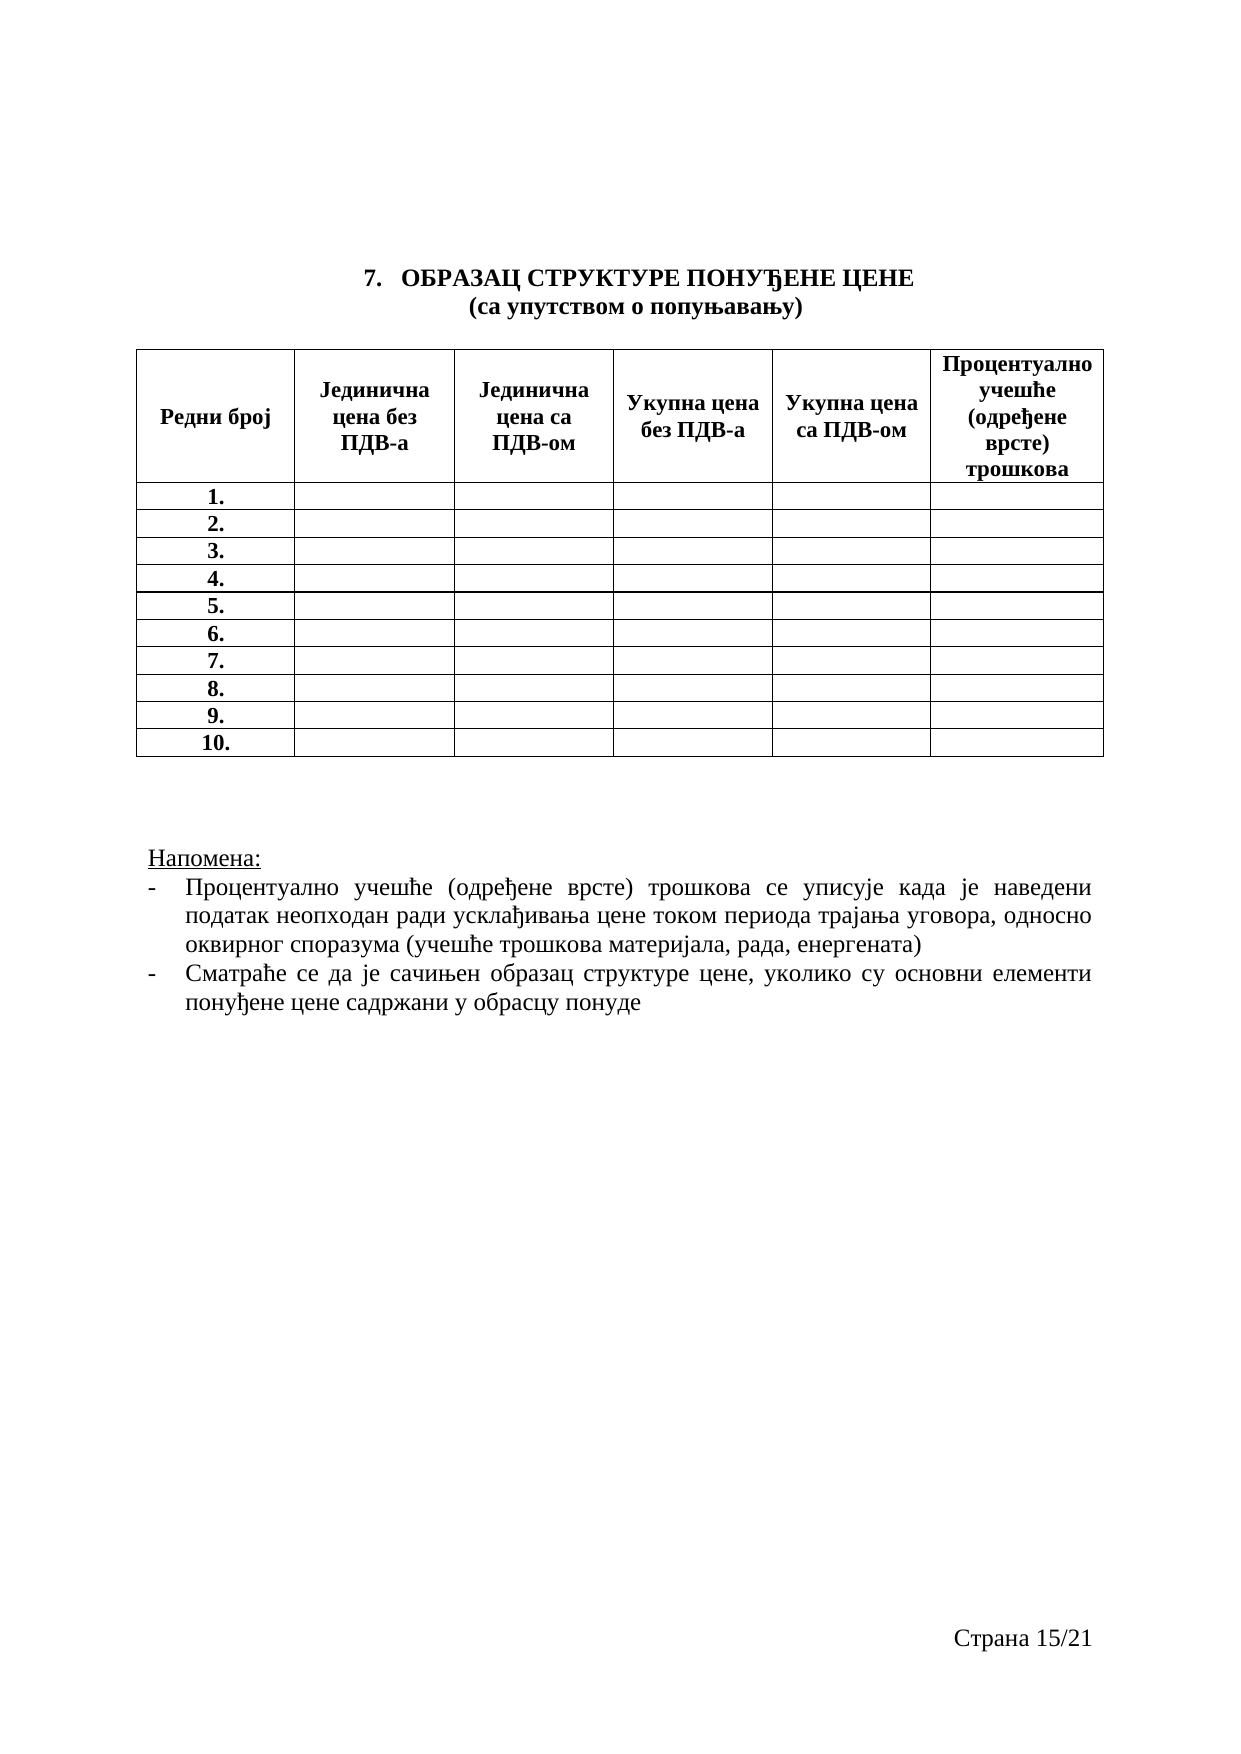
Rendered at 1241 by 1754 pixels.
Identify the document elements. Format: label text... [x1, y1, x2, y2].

list Сматраће се да је сачињен образац структуре цене, уколико су основни елементи понуђене цене садржани у обрасцу понуде [148, 958, 1092, 1016]
table_cell [773, 593, 930, 619]
table_cell [931, 593, 1103, 619]
table_cell [455, 593, 613, 619]
table_cell 5. [137, 593, 294, 619]
table_cell [295, 702, 454, 728]
table_cell 6. [137, 620, 294, 646]
table_cell [773, 538, 930, 564]
table_header Укупна цена без ПДВ-а [614, 350, 772, 482]
table_cell [773, 565, 930, 591]
text (са упутством о попуњавању) [148, 291, 1092, 320]
table_cell [773, 510, 930, 537]
table_cell 8. [137, 675, 294, 701]
table_cell [295, 620, 454, 646]
table_cell [773, 702, 930, 728]
table_header Процентуално учешће (одређене врсте) трошкова [931, 350, 1103, 482]
table_cell [455, 675, 613, 701]
table_cell [614, 620, 772, 646]
table_cell [773, 675, 930, 701]
table_cell 7. [137, 647, 294, 673]
table_cell [931, 538, 1103, 564]
table_cell [614, 729, 772, 756]
table_cell 1. [137, 483, 294, 509]
table_cell [295, 729, 454, 756]
text Напомена: [148, 843, 1092, 872]
table_cell [614, 702, 772, 728]
table_cell [931, 675, 1103, 701]
table_cell [931, 565, 1103, 591]
table_cell [931, 510, 1103, 537]
list ОБРАЗАЦ СТРУКТУРЕ ПОНУЂЕНЕ ЦЕНЕ [185, 263, 1092, 291]
table_cell [295, 510, 454, 537]
table_cell 3. [137, 538, 294, 564]
table_cell [295, 538, 454, 564]
table_cell 2. [137, 510, 294, 537]
table_cell [455, 510, 613, 537]
table_cell [614, 675, 772, 701]
table_cell [614, 565, 772, 591]
table_header Јединична цена са ПДВ-ом [455, 350, 613, 482]
table_cell [295, 647, 454, 673]
table_cell 4. [137, 565, 294, 591]
table_cell [614, 510, 772, 537]
table_cell 9. [137, 702, 294, 728]
table_cell [455, 620, 613, 646]
table_cell [455, 483, 613, 509]
table_cell [773, 483, 930, 509]
table_cell [295, 593, 454, 619]
table_cell [295, 483, 454, 509]
table_cell [455, 702, 613, 728]
table_cell [931, 729, 1103, 756]
table_header Редни број [137, 350, 294, 482]
table_header Јединична цена без ПДВ-а [295, 350, 454, 482]
table_cell [614, 593, 772, 619]
table_cell [773, 729, 930, 756]
table_cell 10. [137, 729, 294, 756]
list Процентуално учешће (одређене врсте) трошкова се уписује када је наведени податак неопходан ради усклађивања цене током периода трајања уговора, односно оквирног споразума (учешће трошкова материјала, рада, енергената) [148, 872, 1092, 958]
table_cell [931, 647, 1103, 673]
table_cell [295, 565, 454, 591]
table_cell [931, 483, 1103, 509]
table_cell [614, 483, 772, 509]
table_header Укупна цена са ПДВ-ом [773, 350, 930, 482]
table_cell [931, 702, 1103, 728]
table_cell [773, 620, 930, 646]
table_cell [455, 647, 613, 673]
table_cell [455, 538, 613, 564]
table_cell [931, 620, 1103, 646]
table_cell [295, 675, 454, 701]
table_cell [455, 729, 613, 756]
table_cell [455, 565, 613, 591]
table_cell [614, 538, 772, 564]
table_cell [614, 647, 772, 673]
table_cell [773, 647, 930, 673]
